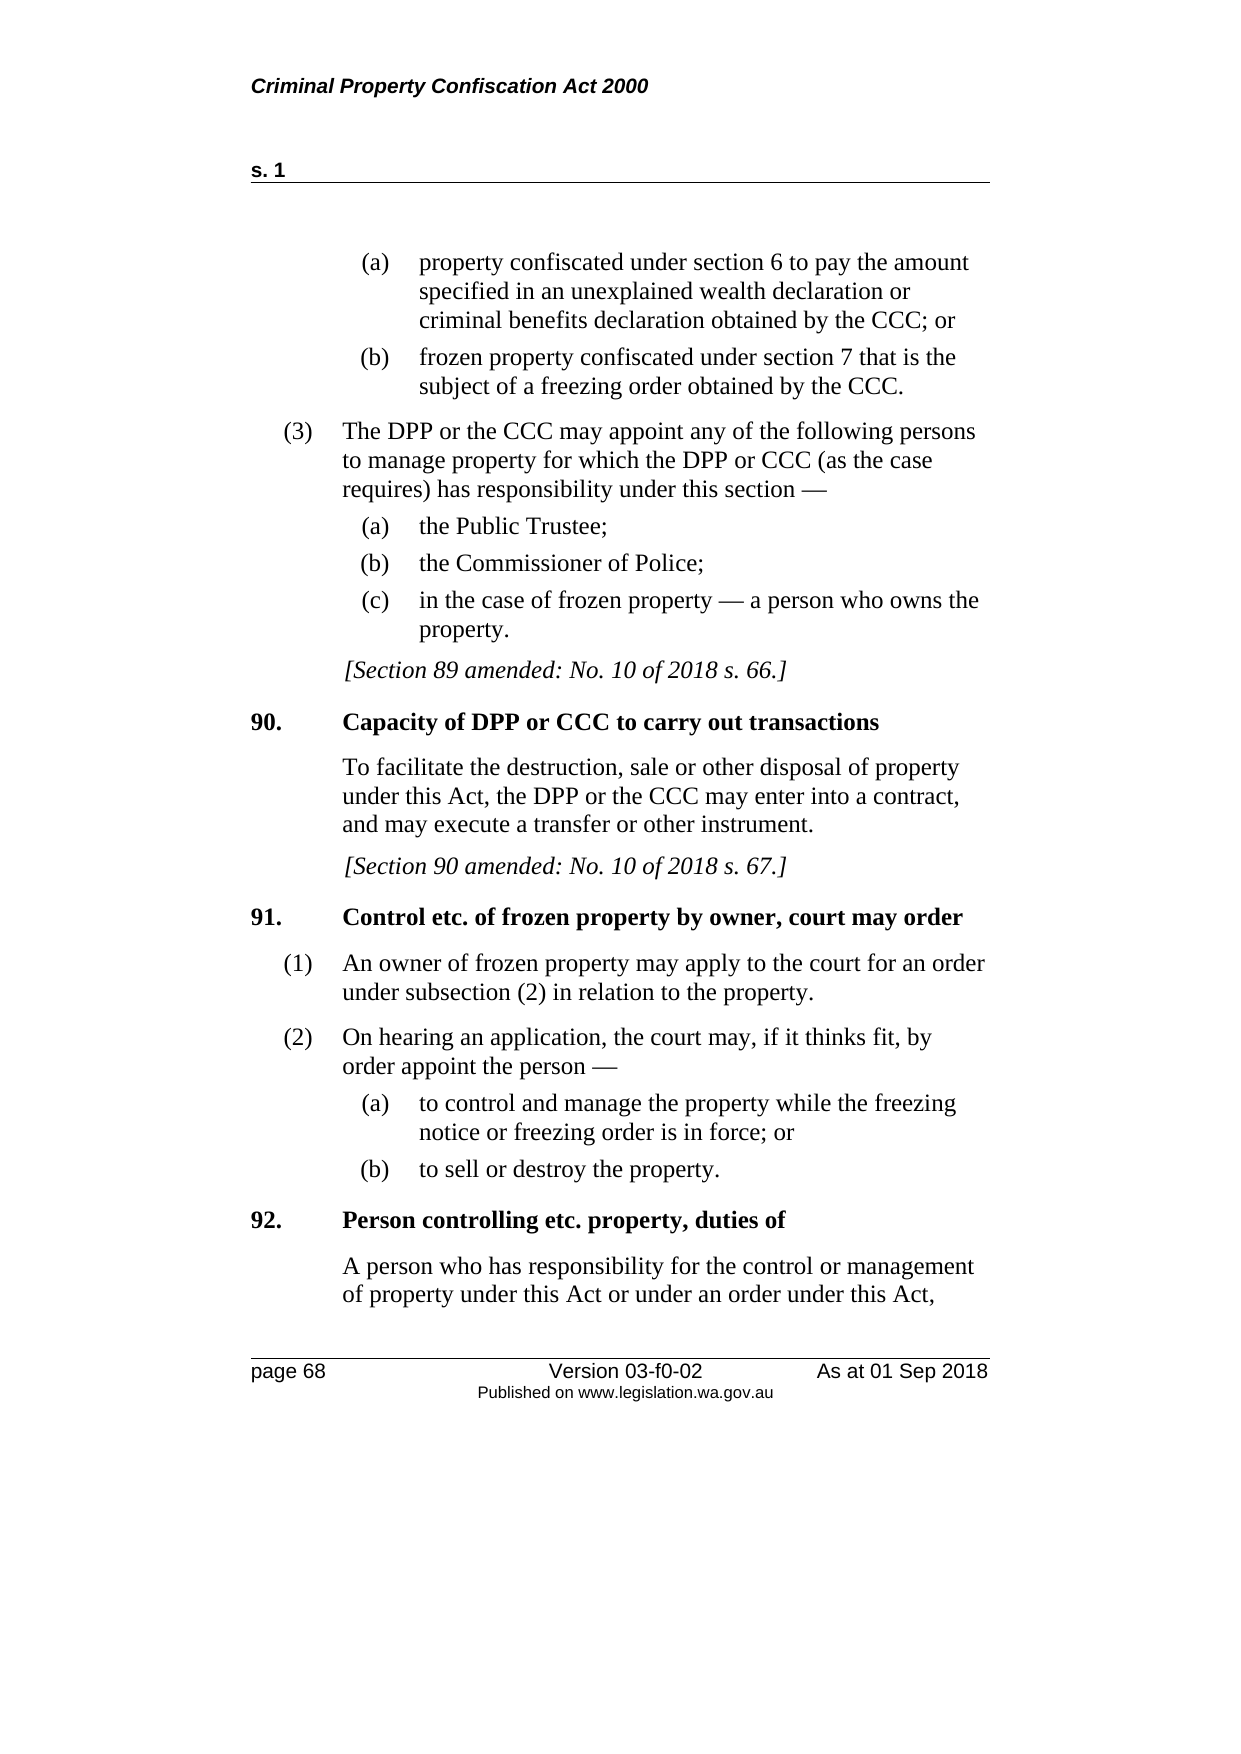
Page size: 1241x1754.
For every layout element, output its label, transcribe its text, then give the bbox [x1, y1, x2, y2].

text (1) An owner of frozen property may apply to the court for an order under subsection (2) in relation to the property. [251, 948, 990, 1005]
text (b) to sell or destroy the property. [251, 1154, 990, 1182]
text (a) the Public Trustee; [251, 511, 990, 539]
text [Section 90 amended: No. 10 of 2018 s. 67.] [251, 851, 990, 879]
text (3) The DPP or the CCC may appoint any of the following persons to manage property for which the DPP or CCC (as the case requires) has responsibility under this section — [251, 416, 990, 502]
subtitle 92. Person controlling etc. property, duties of [251, 1205, 990, 1234]
text (c) in the case of frozen property — a person who owns the property. [251, 585, 990, 642]
text (b) the Commissioner of Police; [251, 548, 990, 577]
text (b) frozen property confiscated under section 7 that is the subject of a freezing order obtained by the CCC. [251, 342, 990, 399]
text (a) to control and manage the property while the freezing notice or freezing order is in force; or [251, 1088, 990, 1145]
text (2) On hearing an application, the court may, if it thinks fit, by order appoint the person — [251, 1022, 990, 1079]
text To facilitate the destruction, sale or other disposal of property under this Act, the DPP or the CCC may enter into a contract, and may execute a transfer or other instrument. [251, 752, 990, 838]
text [251, 1251, 990, 1308]
subtitle 90. Capacity of DPP or CCC to carry out transactions [251, 707, 990, 735]
subtitle 91. Control etc. of frozen property by owner, court may order [251, 902, 990, 931]
text [Section 89 amended: No. 10 of 2018 s. 66.] [251, 655, 990, 684]
text (a) property confiscated under section 6 to pay the amount specified in an unexplained wealth declaration or criminal benefits declaration obtained by the CCC; or [251, 247, 990, 334]
